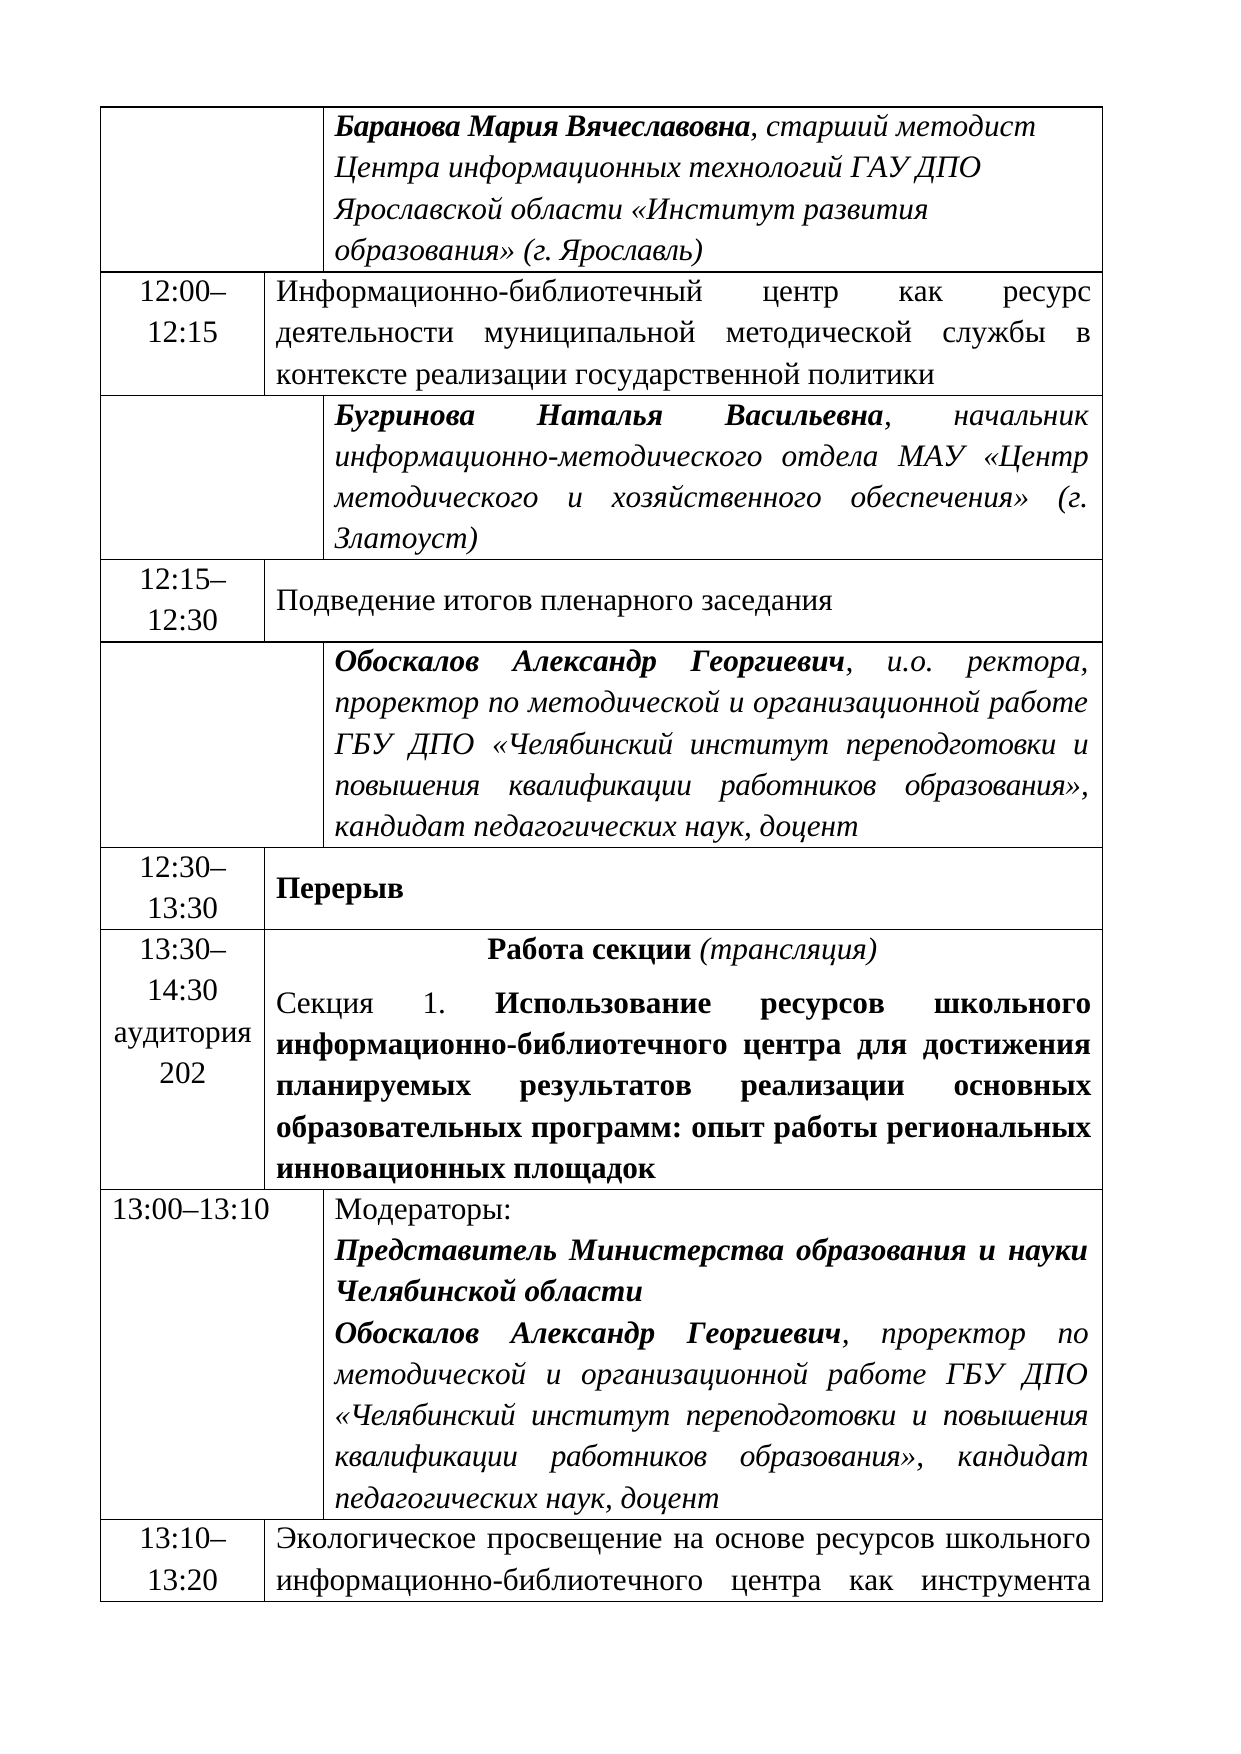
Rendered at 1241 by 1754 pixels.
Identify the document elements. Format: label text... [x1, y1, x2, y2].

table_cell 13:10–13:20 [101, 1520, 264, 1601]
table_cell 13:30–14:30 аудитория 202 [101, 930, 264, 1189]
table_cell 12:00–12:15 [101, 273, 264, 395]
table_cell Бугринова Наталья Васильевна, начальник информационно-методического отдела МАУ «Центр методического и хозяйственного обеспечения» (г. Златоуст) [324, 396, 1102, 559]
table_cell Экологическое просвещение на основе ресурсов школьного информационно-библиотечного центра как инструмента взаимодействия семьи и школы [265, 1520, 1102, 1601]
table_cell [101, 108, 323, 271]
table_cell 12:30–13:30 [101, 848, 264, 929]
table_cell Модераторы: Представитель Министерства образования и науки Челябинской области Обоскалов Александр Георгиевич, проректор по методической и организационной работе ГБУ ДПО «Челябинский институт переподготовки и повышения квалификации работников образования», кандидат педагогических наук, доцент [324, 1190, 1102, 1519]
table_cell Баранова Мария Вячеславовна, старший методист Центра информационных технологий ГАУ ДПО Ярославской области «Институт развития образования» (г. Ярославль) [324, 108, 1102, 271]
table_cell Информационно-библиотечный центр как ресурс деятельности муниципальной методической службы в контексте реализации государственной политики [265, 273, 1102, 395]
table_cell Работа секции (трансляция) Секция 1. Использование ресурсов школьного информационно-библиотечного центра для достижения планируемых результатов реализации основных образовательных программ: опыт работы региональных инновационных площадок [265, 930, 1102, 1189]
table_cell Обоскалов Александр Георгиевич, и.о. ректора, проректор по методической и организационной работе ГБУ ДПО «Челябинский институт переподготовки и повышения квалификации работников образования», кандидат педагогических наук, доцент [324, 643, 1102, 847]
table_cell 13:00–13:10 [101, 1190, 323, 1519]
table_cell 12:15–12:30 [101, 560, 264, 641]
table_cell [101, 396, 323, 559]
table_cell [101, 643, 323, 847]
table_cell Подведение итогов пленарного заседания [265, 560, 1102, 641]
table_cell Перерыв [265, 848, 1102, 929]
